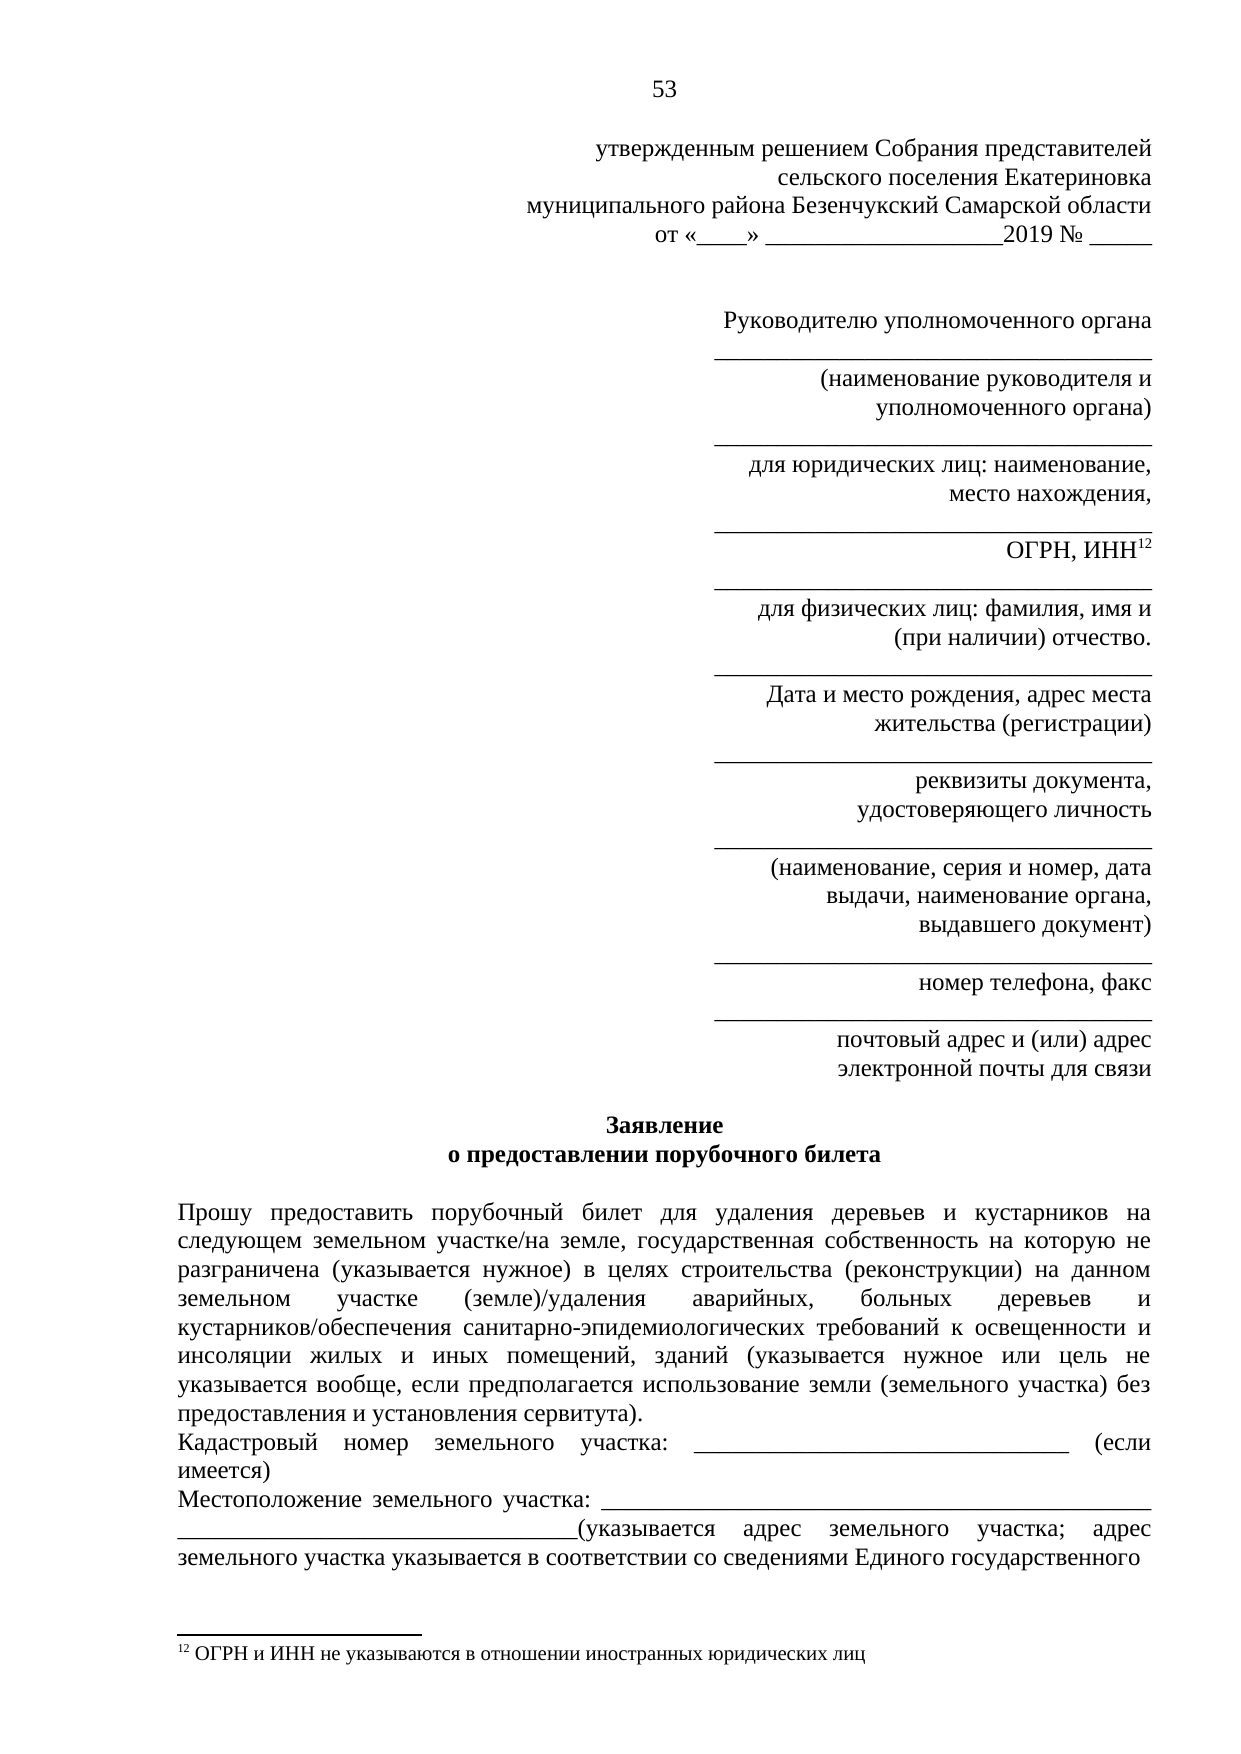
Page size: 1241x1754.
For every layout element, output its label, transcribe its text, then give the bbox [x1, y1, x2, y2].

text от «____» ___________________2019 № _____ [177, 219, 1152, 248]
text ___________________________________ [177, 507, 1152, 535]
text ___________________________________ [177, 334, 1152, 363]
text Заявление о предоставлении порубочного билета [177, 1110, 1152, 1168]
text жительства (регистрации) [177, 708, 1152, 737]
text утвержденным решением Собрания представителей [177, 133, 1152, 162]
text (при наличии) отчество. [177, 622, 1152, 650]
text удостоверяющего личность [177, 794, 1152, 823]
text номер телефона, факс [177, 967, 1152, 995]
text почтовый адрес и (или) адрес [177, 1024, 1152, 1053]
text сельского поселения Екатериновка [177, 162, 1152, 190]
text ___________________________________ [177, 823, 1152, 852]
text (наименование, серия и номер, дата [177, 852, 1152, 880]
text реквизиты документа, [177, 765, 1152, 794]
text выдавшего документ) [177, 909, 1152, 938]
text уполномоченного органа) [177, 392, 1152, 420]
text выдачи, наименование органа, [177, 880, 1152, 909]
text ОГРН, ИНН [177, 535, 1152, 564]
text место нахождения, [177, 478, 1152, 507]
text ___________________________________ [177, 564, 1152, 593]
text электронной почты для связи [177, 1053, 1152, 1082]
text для юридических лиц: наименование, [177, 449, 1152, 478]
text (наименование руководителя и [177, 363, 1152, 392]
text Кадастровый номер земельного участка: ______________________________ (если имеется) [177, 1427, 1152, 1484]
text Местоположение земельного участка: ____________________________________________ ________________________________(указывается адрес земельного участка; адрес земельного участка указывается в соответствии со сведениями Единого государственного [177, 1484, 1152, 1570]
text ___________________________________ [177, 938, 1152, 967]
text муниципального района Безенчукский Самарской области [177, 190, 1152, 219]
text для физических лиц: фамилия, имя и [177, 593, 1152, 622]
text ___________________________________ [177, 995, 1152, 1024]
text Дата и место рождения, адрес места [177, 679, 1152, 708]
text Прошу предоставить порубочный билет для удаления деревьев и кустарников на следующем земельном участке/на земле, государственная собственность на которую не разграничена (указывается нужное) в целях строительства (реконструкции) на данном земельном участке (земле)/удаления аварийных, больных деревьев и кустарников/обеспечения санитарно-эпидемиологических требований к освещенности и инсоляции жилых и иных помещений, зданий (указывается нужное или цель не указывается вообще, если предполагается использование земли (земельного участка) без предоставления и установления сервитута). [177, 1197, 1152, 1427]
text ___________________________________ [177, 650, 1152, 679]
text ___________________________________ [177, 737, 1152, 765]
text ___________________________________ [177, 420, 1152, 449]
text Руководителю уполномоченного органа [177, 305, 1152, 334]
